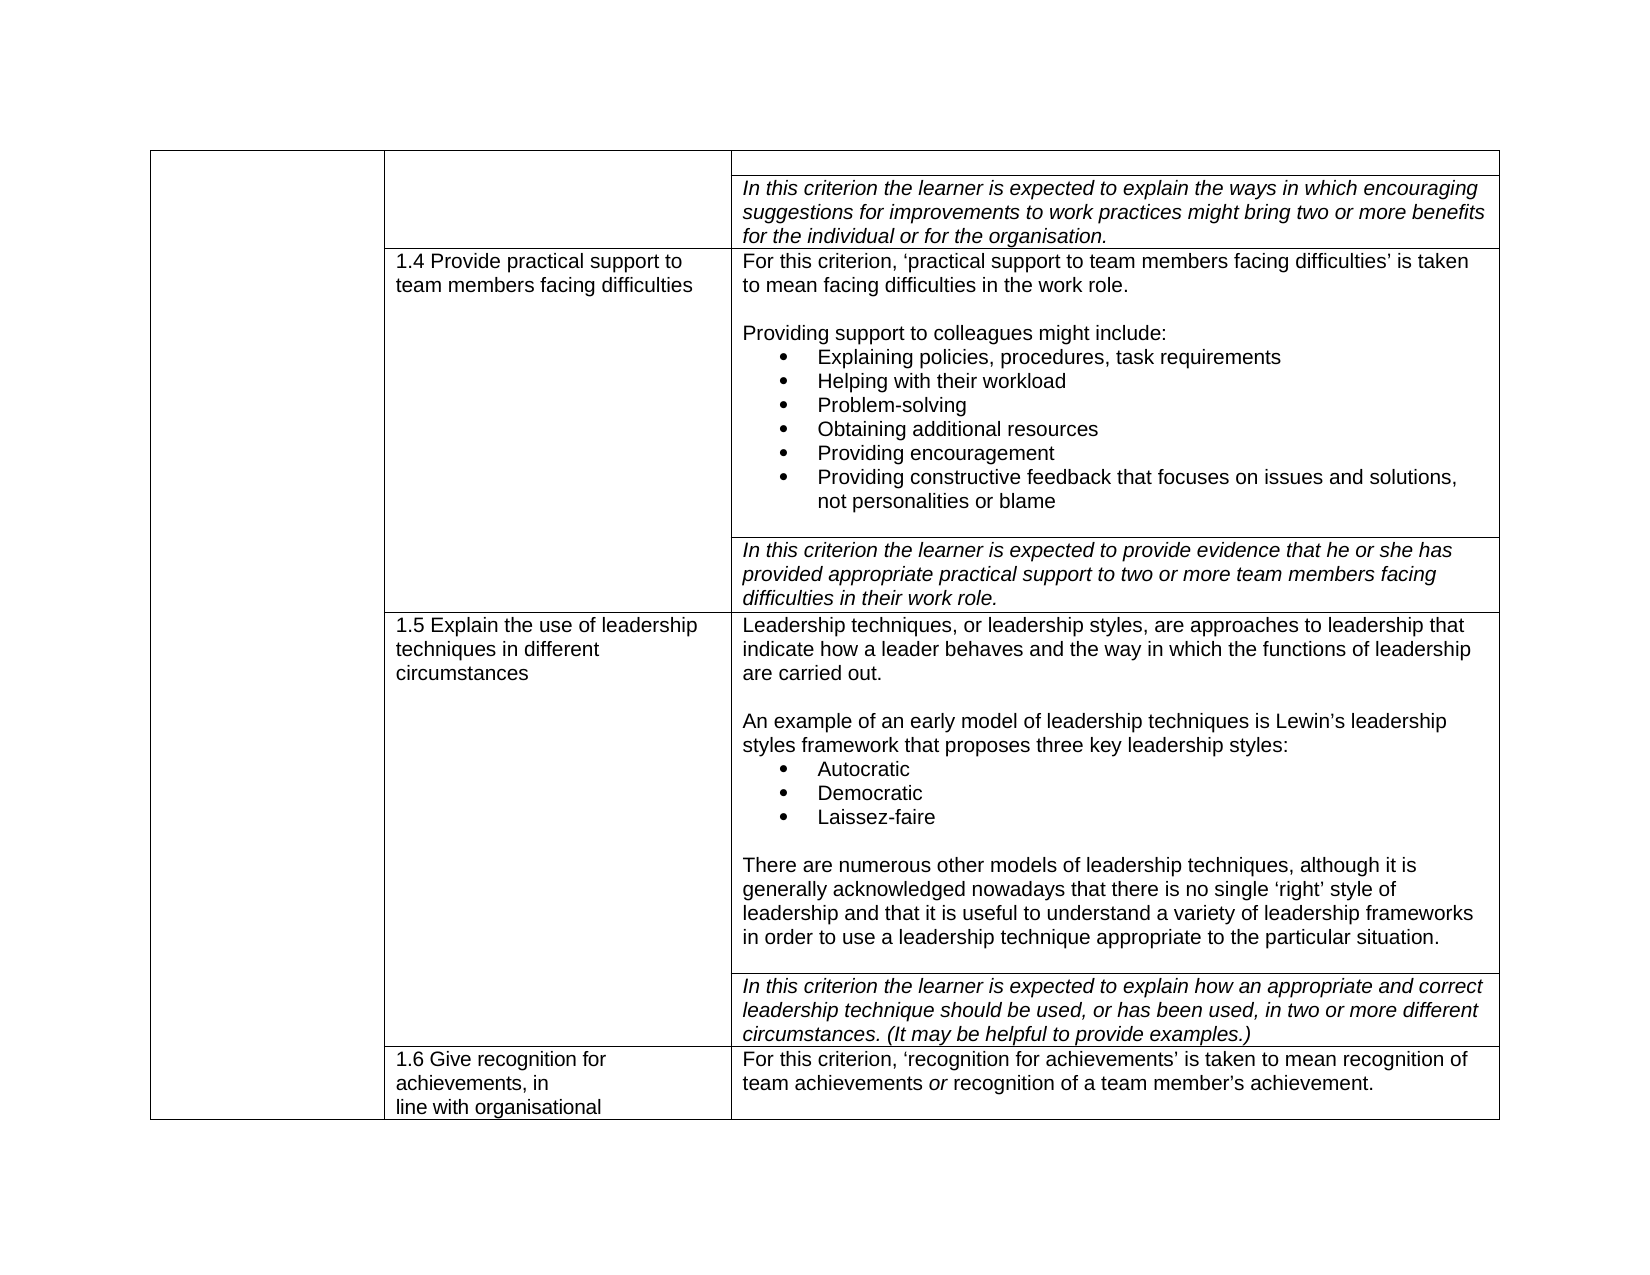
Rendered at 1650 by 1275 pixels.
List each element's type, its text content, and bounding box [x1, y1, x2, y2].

table_cell For this criterion, ‘practical support to team members facing difficulties’ is taken to mean facing difficulties in the work role. Providing support to colleagues might include: Explaining policies, procedures, task requirements Helping with their workload Problem-solving Obtaining additional resources Providing encouragement Providing constructive feedback that focuses on issues and solutions, not personalities or blame [732, 249, 1499, 537]
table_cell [385, 151, 731, 248]
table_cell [732, 151, 1499, 175]
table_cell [732, 1047, 1499, 1119]
table_cell In this criterion the learner is expected to provide evidence that he or she has provided appropriate practical support to two or more team members facing difficulties in their work role. [732, 538, 1499, 612]
table_cell In this criterion the learner is expected to explain the ways in which encouraging suggestions for improvements to work practices might bring two or more benefits for the individual or for the organisation. [732, 176, 1499, 248]
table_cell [385, 1047, 731, 1119]
table_cell In this criterion the learner is expected to explain how an appropriate and correct leadership technique should be used, or has been used, in two or more different circumstances. (It may be helpful to provide examples.) [732, 974, 1499, 1046]
table_cell 1.4 Provide practical support to team members facing difficulties [385, 249, 731, 612]
table_cell 1.5 Explain the use of leadership techniques in different circumstances [385, 613, 731, 1046]
table_cell Leadership techniques, or leadership styles, are approaches to leadership that indicate how a leader behaves and the way in which the functions of leadership are carried out. An example of an early model of leadership techniques is Lewin’s leadership styles framework that proposes three key leadership styles: Autocratic Democratic Laissez-faire There are numerous other models of leadership techniques, although it is generally acknowledged nowadays that there is no single ‘right’ style of leadership and that it is useful to understand a variety of leadership frameworks in order to use a leadership technique appropriate to the particular situation. [732, 613, 1499, 973]
